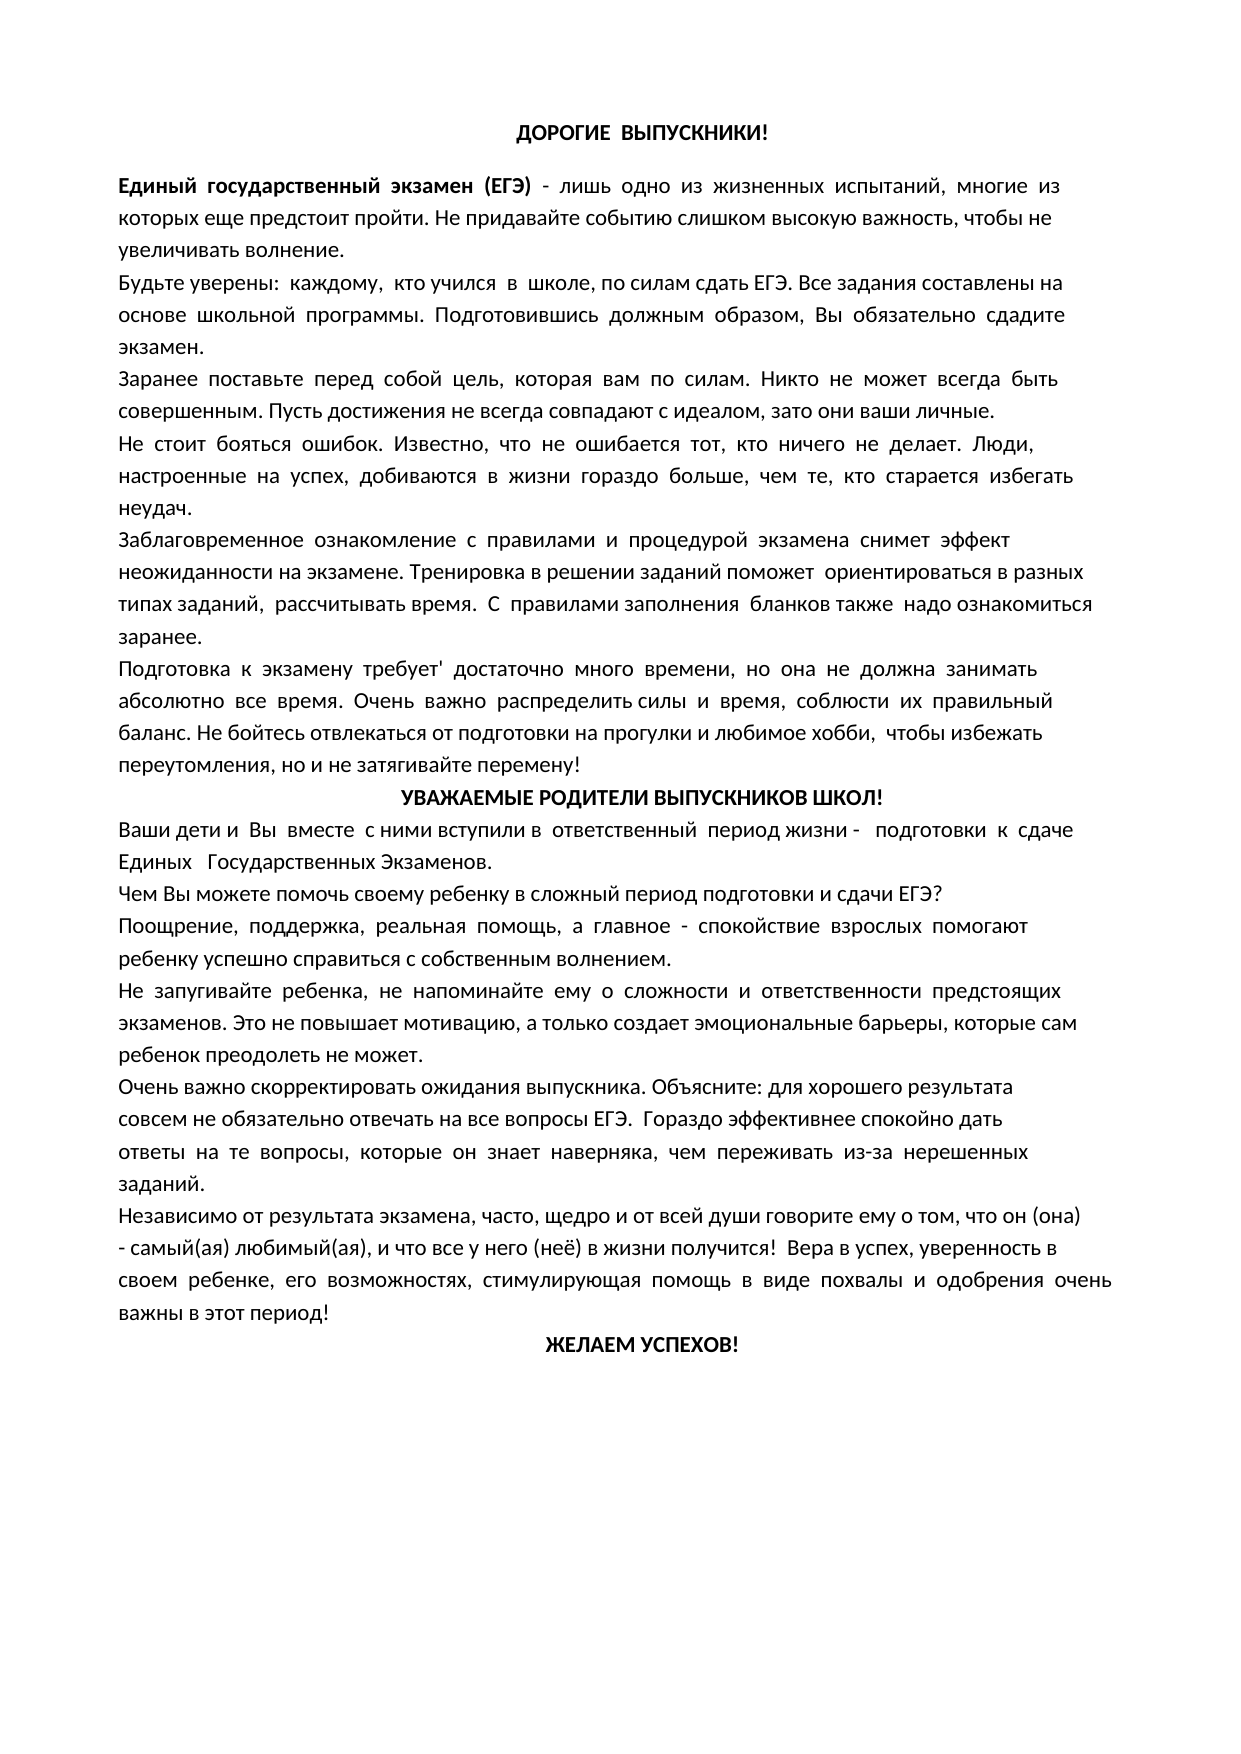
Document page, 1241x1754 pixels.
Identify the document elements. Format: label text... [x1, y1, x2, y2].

text неожиданности на экзамене. Тренировка в решении заданий поможет ориентироваться в разных [59, 557, 1167, 585]
text ДОРОГИЕ ВЫПУСКНИКИ! [59, 118, 1167, 146]
text Заблаговременное ознакомление с правилами и процедурой экзамена снимет эффект [59, 525, 1167, 553]
text увеличивать волнение. [59, 236, 1167, 263]
text Ваши дети и Вы вместе с ними вступили в ответственный период жизни - подготовки к сдаче [59, 815, 1167, 843]
text УВАЖАЕМЫЕ РОДИТЕЛИ ВЫПУСКНИКОВ ШКОЛ! [59, 783, 1167, 811]
text экзаменов. Это не повышает мотивацию, а только создает эмоциональные барьеры, которые сам [59, 1008, 1167, 1036]
text Единых Государственных Экзаменов. [59, 847, 1167, 875]
text ЖЕЛАЕМ УСПЕХОВ! [59, 1330, 1167, 1390]
text своем ребенке, его возможностях, стимулирующая помощь в виде похвалы и одобрения очень [59, 1266, 1167, 1293]
text ребенку успешно справиться с собственным волнением. [59, 944, 1167, 972]
text абсолютно все время. Очень важно распределить силы и время, соблюсти их правильный [59, 686, 1167, 714]
text экзамен. [59, 332, 1167, 360]
text Заранее поставьте перед собой цель, которая вам по силам. Никто не может всегда быть [59, 364, 1167, 392]
text переутомления, но и не затягивайте перемену! [59, 751, 1167, 778]
text Не запугивайте ребенка, не напоминайте ему о сложности и ответственности предстоящих [59, 976, 1167, 1004]
text ребенок преодолеть не может. [59, 1040, 1167, 1068]
text которых еще предстоит пройти. Не придавайте событию слишком высокую важность, чтобы не [59, 203, 1167, 231]
text неудач. [59, 493, 1167, 521]
text Единый государственный экзамен (ЕГЭ) - лишь одно из жизненных испытаний, многие из [59, 171, 1167, 199]
text Подготовка к экзамену требует' достаточно много времени, но она не должна занимать [59, 654, 1167, 682]
text Поощрение, поддержка, реальная помощь, а главное - спокойствие взрослых помогают [59, 911, 1167, 939]
text заранее. [59, 622, 1167, 650]
text Будьте уверены: каждому, кто учился в школе, по силам сдать ЕГЭ. Все задания составлены на [59, 268, 1167, 296]
text - самый(ая) любимый(ая), и что все у него (неё) в жизни получится! Вера в успех, уверенность в [59, 1233, 1167, 1261]
text заданий. [59, 1169, 1167, 1197]
text основе школьной программы. Подготовившись должным образом, Вы обязательно сдадите [59, 300, 1167, 328]
text совершенным. Пусть достижения не всегда совпадают с идеалом, зато они ваши личные. [59, 396, 1167, 424]
text Независимо от результата экзамена, часто, щедро и от всей души говорите ему о том, что он (она) [59, 1201, 1167, 1229]
text типах заданий, рассчитывать время. С правилами заполнения бланков также надо ознакомиться [59, 589, 1167, 618]
text ответы на те вопросы, которые он знает наверняка, чем переживать из-за нерешенных [59, 1137, 1167, 1165]
text совсем не обязательно отвечать на все вопросы ЕГЭ. Гораздо эффективнее спокойно дать [59, 1104, 1167, 1133]
text баланс. Не бойтесь отвлекаться от подготовки на прогулки и любимое хобби, чтобы избежать [59, 718, 1167, 746]
text Не стоит бояться ошибок. Известно, что не ошибается тот, кто ничего не делает. Люди, [59, 429, 1167, 457]
text Чем Вы можете помочь своему ребенку в сложный период подготовки и сдачи ЕГЭ? [59, 879, 1167, 907]
text важны в этот период! [59, 1298, 1167, 1326]
text Очень важно скорректировать ожидания выпускника. Объясните: для хорошего результата [59, 1072, 1167, 1100]
text настроенные на успех, добиваются в жизни гораздо больше, чем те, кто старается избегать [59, 461, 1167, 489]
